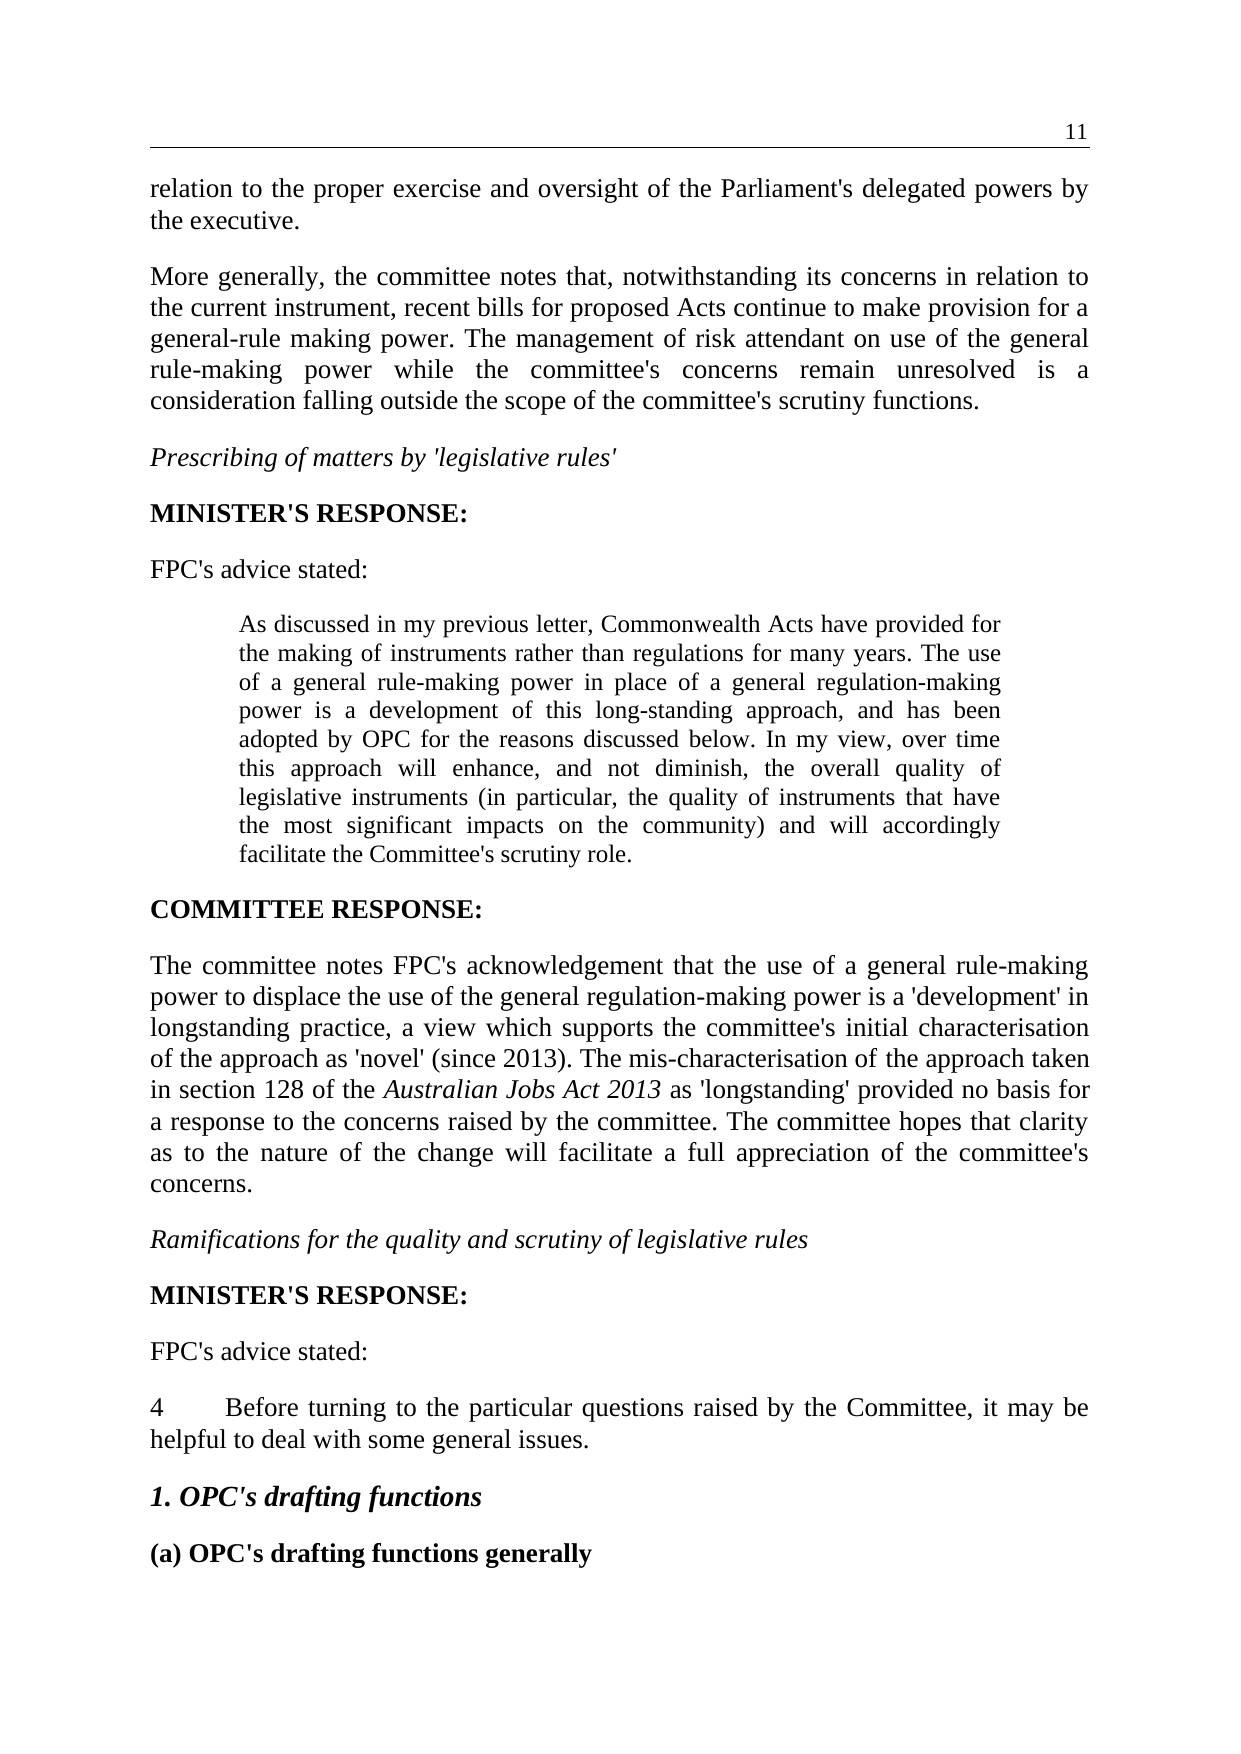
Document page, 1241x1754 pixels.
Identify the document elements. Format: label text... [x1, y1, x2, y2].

text MINISTER'S RESPONSE: [150, 1279, 1090, 1310]
text MINISTER'S RESPONSE: [150, 497, 1090, 528]
list More generally, the committee notes that, notwithstanding its concerns in relation to the current instrument, recent bills for proposed Acts continue to make provision for a general-rule making power. The management of risk attendant on use of the general rule-making power while the committee's concerns remain unresolved is a consideration falling outside the scope of the committee's scrutiny functions. [150, 260, 1090, 416]
subtitle Prescribing of matters by 'legislative rules' [150, 441, 1090, 472]
text 4 Before turning to the particular questions raised by the Committee, it may be helpful to deal with some general issues. [150, 1392, 1090, 1454]
text FPC's advice stated: [150, 1335, 1090, 1367]
text (a) OPC's drafting functions generally [150, 1537, 1090, 1568]
text As discussed in my previous letter, Commonwealth Acts have provided for the making of instruments rather than regulations for many years. The use of a general rule-making power in place of a general regulation-making power is a development of this long-standing approach, and has been adopted by OPC for the reasons discussed below. In my view, over time this approach will enhance, and not diminish, the overall quality of legislative instruments (in particular, the quality of instruments that have the most significant impacts on the community) and will accordingly facilitate the Committee's scrutiny role. [239, 609, 1002, 868]
text 1. OPC's drafting functions [150, 1479, 1090, 1512]
text FPC's advice stated: [150, 553, 1090, 584]
text Ramifications for the quality and scrutiny of legislative rules [150, 1223, 1090, 1254]
text COMMITTEE RESPONSE: [150, 893, 1090, 924]
text The committee notes FPC's acknowledgement that the use of a general rule-making power to displace the use of the general regulation-making power is a 'development' in longstanding practice, a view which supports the committee's initial characterisation of the approach as 'novel' (since 2013). The mis-characterisation of the approach taken in section 128 of the Australian Jobs Act 2013 as 'longstanding' provided no basis for a response to the concerns raised by the committee. The committee hopes that clarity as to the nature of the change will facilitate a full appreciation of the committee's concerns. [150, 949, 1090, 1198]
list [150, 173, 1090, 235]
